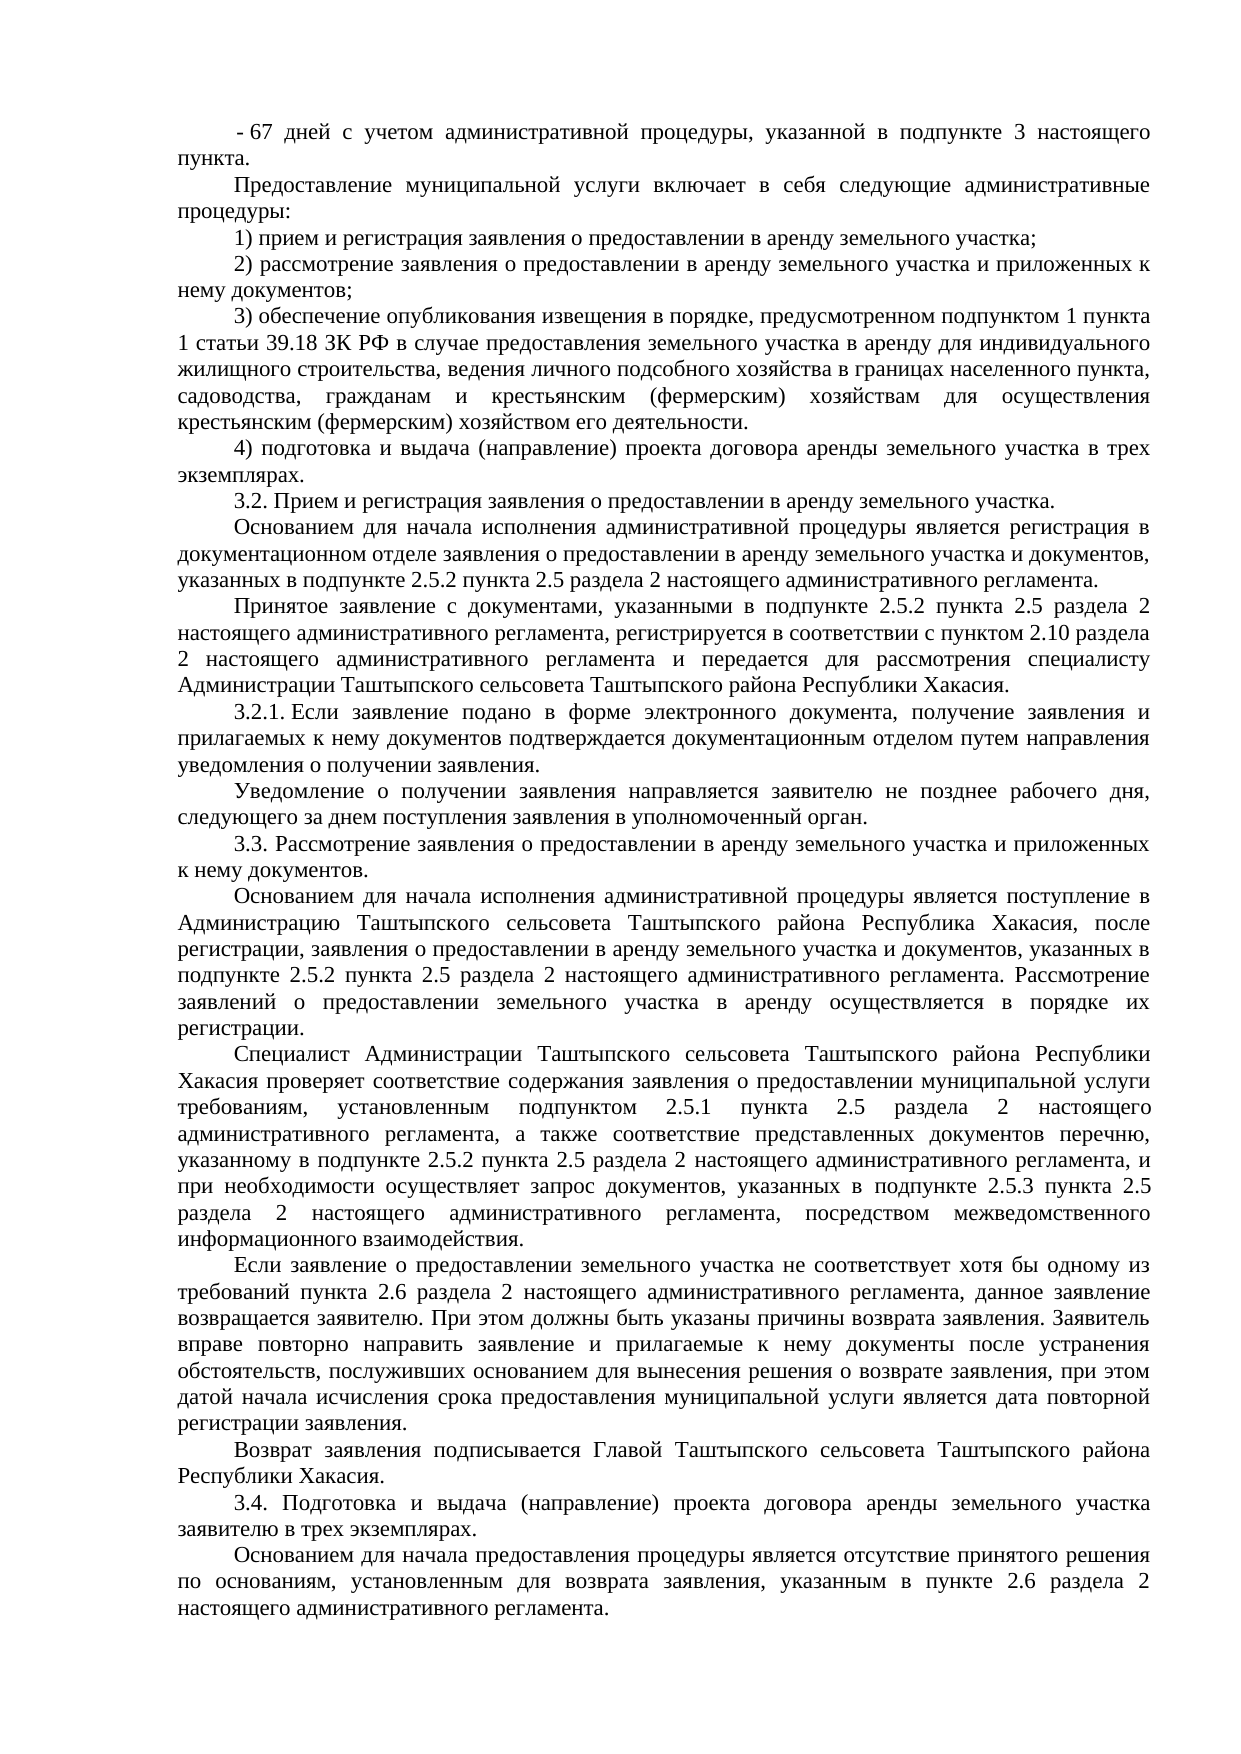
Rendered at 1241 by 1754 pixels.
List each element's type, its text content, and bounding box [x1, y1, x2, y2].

text - 67 дней с учетом административной процедуры, указанной в подпункте 3 настоящего пункта. [177, 118, 1152, 171]
text 3.4. Подготовка и выдача (направление) проекта договора аренды земельного участка заявителю в трех экземплярах. [177, 1488, 1152, 1541]
text Основанием для начала исполнения административной процедуры является регистрация в документационном отделе заявления о предоставлении в аренду земельного участка и документов, указанных в подпункте 2.5.2 пункта 2.5 раздела 2 настоящего административного регламента. [177, 513, 1152, 592]
text Если заявление о предоставлении земельного участка не соответствует хотя бы одному из требований пункта 2.6 раздела 2 настоящего административного регламента, данное заявление возвращается заявителю. При этом должны быть указаны причины возврата заявления. Заявитель вправе повторно направить заявление и прилагаемые к нему документы после устранения обстоятельств, послуживших основанием для вынесения решения о возврате заявления, при этом датой начала исчисления срока предоставления муниципальной услуги является дата повторной регистрации заявления. [177, 1251, 1152, 1436]
text Возврат заявления подписывается Главой Таштыпского сельсовета Таштыпского района Республики Хакасия. [177, 1436, 1152, 1488]
text Основанием для начала предоставления процедуры является отсутствие принятого решения по основаниям, установленным для возврата заявления, указанным в пункте 2.6 раздела 2 настоящего административного регламента. [177, 1541, 1152, 1620]
text Предоставление муниципальной услуги включает в себя следующие административные процедуры: [177, 171, 1152, 223]
text Принятое заявление с документами, указанными в подпункте 2.5.2 пункта 2.5 раздела 2 настоящего административного регламента, регистрируется в соответствии с пунктом 2.10 раздела 2 настоящего административного регламента и передается для рассмотрения специалисту Администрации Таштыпского сельсовета Таштыпского района Республики Хакасия. [177, 592, 1152, 698]
text Уведомление о получении заявления направляется заявителю не позднее рабочего дня, следующего за днем поступления заявления в уполномоченный орган. [177, 777, 1152, 830]
text 3.2.1. Если заявление подано в форме электронного документа, получение заявления и прилагаемых к нему документов подтверждается документационным отделом путем направления уведомления о получении заявления. [177, 698, 1152, 777]
text Специалист Администрации Таштыпского сельсовета Таштыпского района Республики Хакасия проверяет соответствие содержания заявления о предоставлении муниципальной услуги требованиям, установленным подпунктом 2.5.1 пункта 2.5 раздела 2 настоящего административного регламента, а также соответствие представленных документов перечню, указанному в подпункте 2.5.2 пункта 2.5 раздела 2 настоящего административного регламента, и при необходимости осуществляет запрос документов, указанных в подпункте 2.5.3 пункта 2.5 раздела 2 настоящего административного регламента, посредством межведомственного информационного взаимодействия. [177, 1041, 1152, 1251]
text 3.2. Прием и регистрация заявления о предоставлении в аренду земельного участка. [177, 487, 1152, 513]
text 3.3. Рассмотрение заявления о предоставлении в аренду земельного участка и приложенных к нему документов. [177, 830, 1152, 882]
text Основанием для начала исполнения административной процедуры является поступление в Администрацию Таштыпского сельсовета Таштыпского района Республика Хакасия, после регистрации, заявления о предоставлении в аренду земельного участка и документов, указанных в подпункте 2.5.2 пункта 2.5 раздела 2 настоящего административного регламента. Рассмотрение заявлений о предоставлении земельного участка в аренду осуществляется в порядке их регистрации. [177, 882, 1152, 1041]
text 2) рассмотрение заявления о предоставлении в аренду земельного участка и приложенных к нему документов; [177, 250, 1152, 303]
text 1) прием и регистрация заявления о предоставлении в аренду земельного участка; [177, 223, 1152, 250]
text 3) обеспечение опубликования извещения в порядке, предусмотренном подпунктом 1 пункта 1 статьи 39.18 ЗК РФ в случае предоставления земельного участка в аренду для индивидуального жилищного строительства, ведения личного подсобного хозяйства в границах населенного пункта, садоводства, гражданам и крестьянским (фермерским) хозяйствам для осуществления крестьянским (фермерским) хозяйством его деятельности. [177, 303, 1152, 434]
text 4) подготовка и выдача (направление) проекта договора аренды земельного участка в трех экземплярах. [177, 434, 1152, 487]
